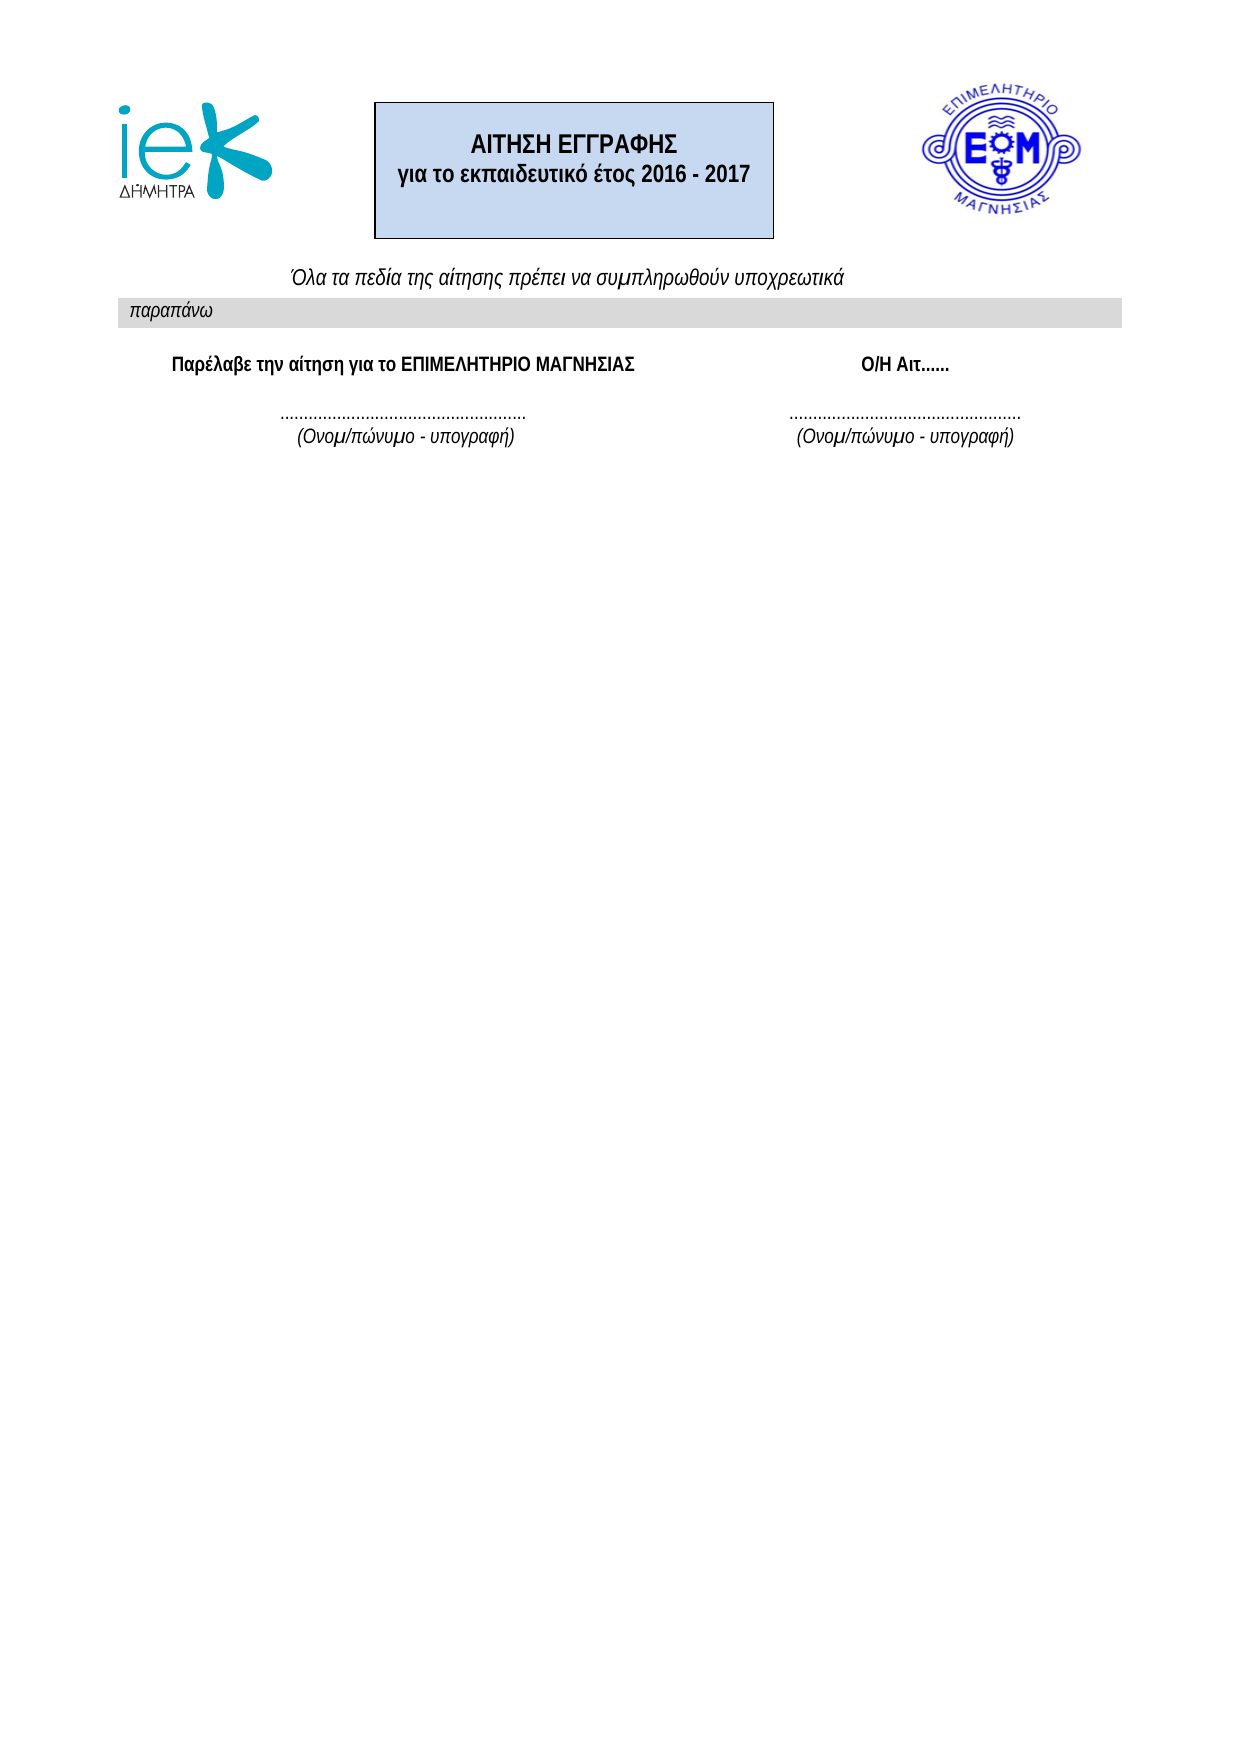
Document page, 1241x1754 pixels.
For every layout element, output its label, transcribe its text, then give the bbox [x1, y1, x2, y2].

table_cell Ο/Η Αιτ...... ................................................. (Ονομ/πώνυμο - υπογραφή) [689, 328, 1122, 448]
picture [887, 73, 1119, 226]
table_cell Παρέλαβε την αίτηση για το ΕΠΙΜΕΛΗΤΗΡΙΟ ΜΑΓΝΗΣΙΑΣ .................................................... (Ονομ/πώνυμο - υπογραφή) [118, 328, 689, 448]
table_cell Γνωρίζω ότι η εγγραφή μου θεωρείται έγκυρη εφόσον προσκομίσω τα απαιτούμενα δικαιολογητικά μου που τεκμηριώνουν τα παραπάνω [118, 298, 1122, 328]
